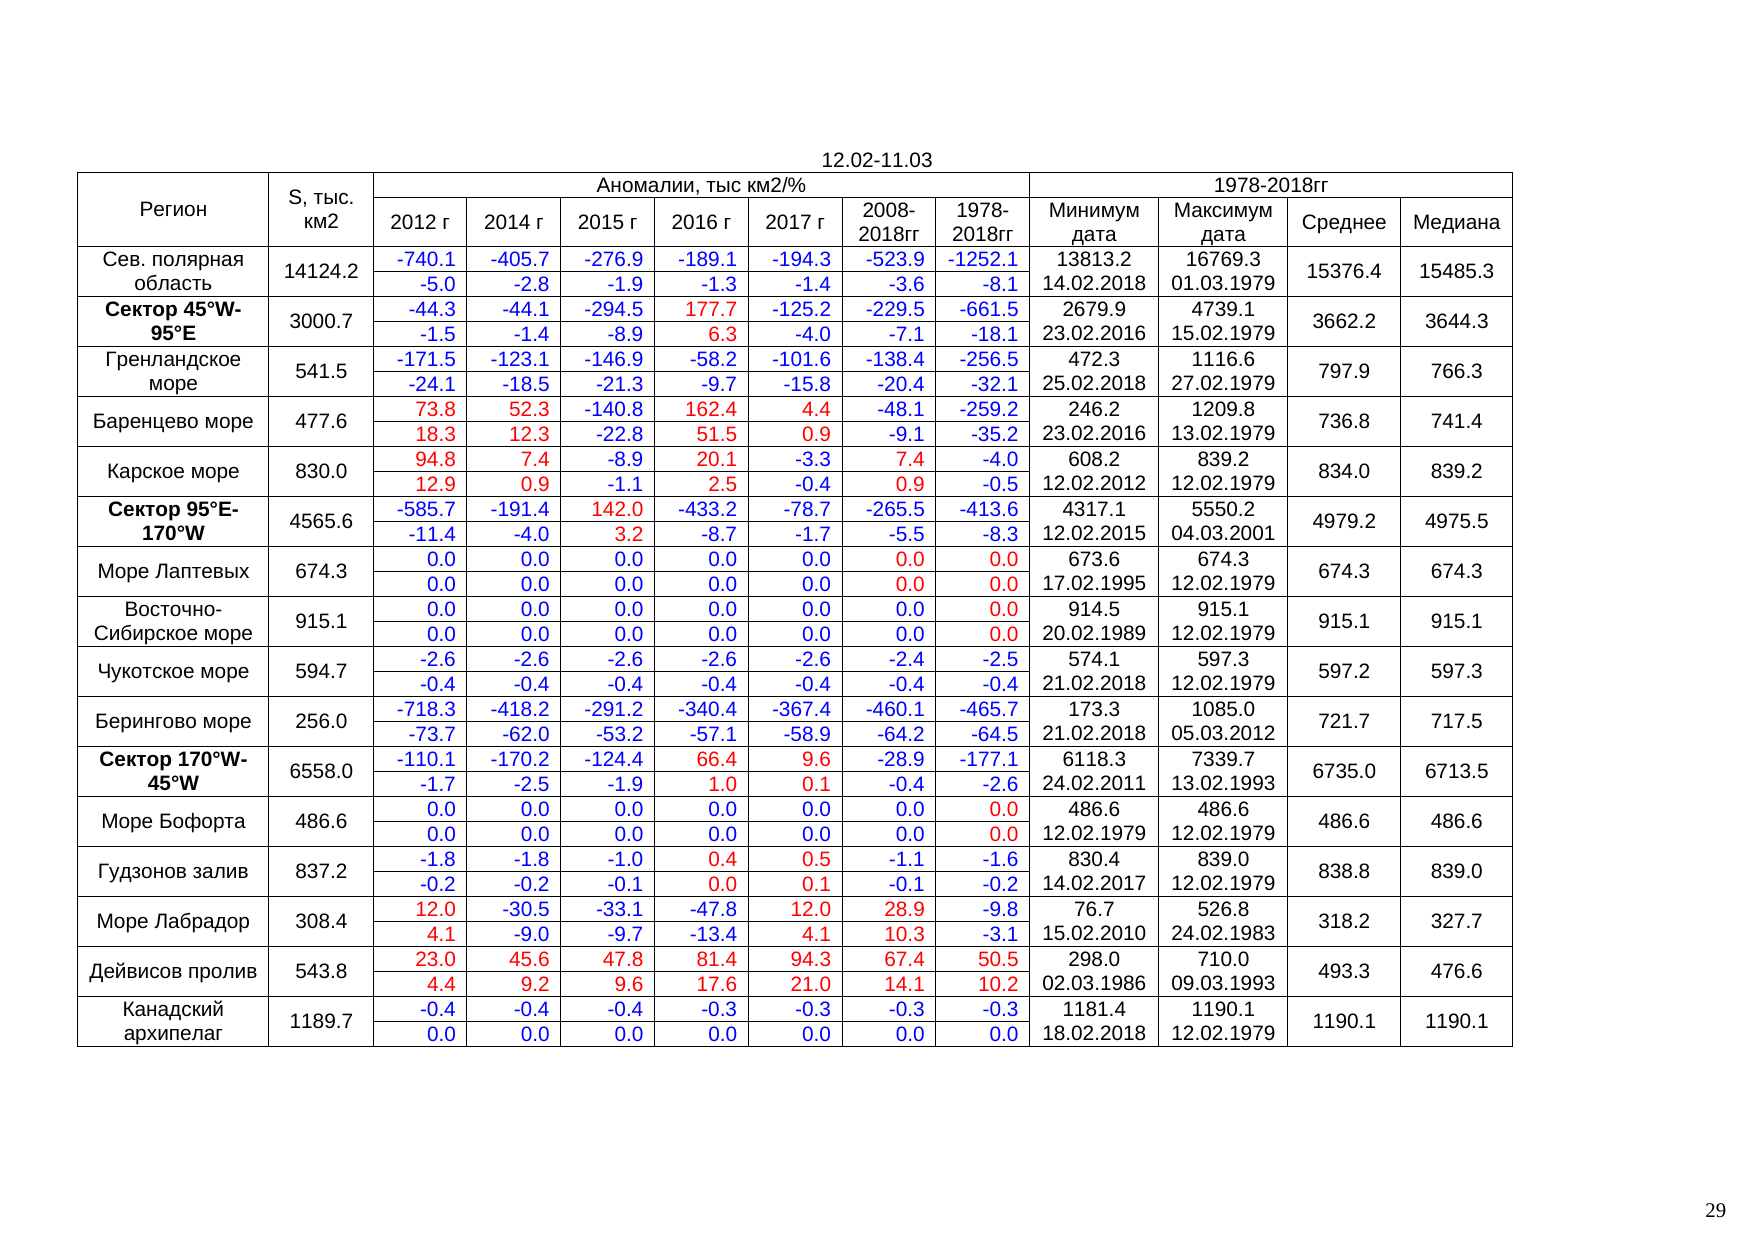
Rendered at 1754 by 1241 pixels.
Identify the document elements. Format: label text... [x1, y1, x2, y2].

table_cell -140.8 [561, 397, 654, 421]
table_cell 4.4 [374, 972, 466, 996]
table_cell -8.3 [936, 522, 1029, 546]
table_cell 797.9 [1288, 347, 1400, 396]
table_cell -0.2 [467, 872, 560, 896]
table_cell -0.4 [374, 997, 466, 1021]
table_cell 0.0 [467, 597, 560, 621]
table_cell -11.4 [374, 522, 466, 546]
table_cell 830.0 [269, 447, 373, 496]
table_cell -44.1 [467, 297, 560, 321]
table_cell 10.3 [843, 922, 935, 946]
table_header S, тыс. км2 [269, 173, 373, 246]
table_cell 0.0 [467, 547, 560, 571]
table_cell 830.4 14.02.2017 [1030, 847, 1158, 896]
table_cell 1181.4 18.02.2018 [1030, 997, 1158, 1046]
table_cell 23.0 [374, 947, 466, 971]
table_cell -661.5 [936, 297, 1029, 321]
table_cell -0.4 [467, 672, 560, 696]
table_cell 327.7 [1401, 897, 1512, 946]
table_cell 915.1 12.02.1979 [1159, 597, 1287, 646]
table_cell 0.0 [749, 797, 842, 821]
table_cell -64.5 [936, 722, 1029, 746]
table_cell 477.6 [269, 397, 373, 446]
table_cell -8.9 [561, 447, 654, 471]
table_cell -0.4 [843, 772, 935, 796]
table_cell Берингово море [78, 697, 268, 746]
table_cell 76.7 15.02.2010 [1030, 897, 1158, 946]
table_cell 0.0 [843, 1022, 935, 1046]
table_cell -1.4 [749, 272, 842, 296]
table_cell 6713.5 [1401, 747, 1512, 796]
table_cell -62.0 [467, 722, 560, 746]
table_cell -18.1 [936, 322, 1029, 346]
table_cell -58.2 [655, 347, 748, 371]
table_cell Море Бофорта [78, 797, 268, 846]
table_cell -5.5 [843, 522, 935, 546]
table_cell -405.7 [467, 247, 560, 271]
table_cell 173.3 21.02.2018 [1030, 697, 1158, 746]
table_cell -24.1 [374, 372, 466, 396]
text 12.02-11.03 [89, 148, 1665, 172]
table_cell -73.7 [374, 722, 466, 746]
table_cell 4.1 [374, 922, 466, 946]
table_cell -58.9 [749, 722, 842, 746]
table_cell Баренцево море [78, 397, 268, 446]
table_cell 0.0 [936, 572, 1029, 596]
table_cell 597.3 [1401, 647, 1512, 696]
table_cell 472.3 25.02.2018 [1030, 347, 1158, 396]
table_cell 597.2 [1288, 647, 1400, 696]
table_cell 9.6 [561, 972, 654, 996]
table_cell -35.2 [936, 422, 1029, 446]
table_cell Море Лаптевых [78, 547, 268, 596]
table_cell 51.5 [655, 422, 748, 446]
table_cell -0.2 [374, 872, 466, 896]
table_cell -229.5 [843, 297, 935, 321]
table_cell -0.4 [936, 672, 1029, 696]
table_cell 0.9 [843, 472, 935, 496]
table_cell 81.4 [655, 947, 748, 971]
table_cell -146.9 [561, 347, 654, 371]
table_cell 47.8 [561, 947, 654, 971]
table_cell -4.0 [936, 447, 1029, 471]
table_cell -718.3 [374, 697, 466, 721]
table_cell 1190.1 12.02.1979 [1159, 997, 1287, 1046]
table_cell 10.2 [936, 972, 1029, 996]
table_cell 574.1 21.02.2018 [1030, 647, 1158, 696]
table_cell 0.0 [843, 622, 935, 646]
table_cell 4739.1 15.02.1979 [1159, 297, 1287, 346]
table_cell 0.0 [936, 822, 1029, 846]
table_cell -2.5 [936, 647, 1029, 671]
table_cell -413.6 [936, 497, 1029, 521]
table_cell -256.5 [936, 347, 1029, 371]
table_cell 476.6 [1401, 947, 1512, 996]
table_cell 94.3 [749, 947, 842, 971]
table_cell 66.4 [655, 747, 748, 771]
table_cell 0.0 [561, 622, 654, 646]
table_cell 0.9 [467, 472, 560, 496]
table_cell 0.0 [374, 622, 466, 646]
table_cell 0.0 [655, 1022, 748, 1046]
table_header Аномалии, тыс км2/% [374, 173, 1029, 197]
table_cell -1.9 [561, 772, 654, 796]
table_cell 0.0 [936, 622, 1029, 646]
table_cell 1.0 [655, 772, 748, 796]
table_cell -2.6 [936, 772, 1029, 796]
table_cell 318.2 [1288, 897, 1400, 946]
table_cell -0.3 [749, 997, 842, 1021]
table_cell 0.0 [843, 822, 935, 846]
table_cell Медиана [1401, 198, 1512, 246]
table_cell 0.0 [561, 1022, 654, 1046]
table_cell Гренландское море [78, 347, 268, 396]
table_cell Сектор 95°E-170°W [78, 497, 268, 546]
table_cell -291.2 [561, 697, 654, 721]
table_cell 486.6 12.02.1979 [1159, 797, 1287, 846]
table_cell Сектор 45°W-95°E [78, 297, 268, 346]
table_cell -0.4 [749, 472, 842, 496]
table_cell 20.1 [655, 447, 748, 471]
table_cell 0.5 [749, 847, 842, 871]
table_cell -20.4 [843, 372, 935, 396]
table_cell -433.2 [655, 497, 748, 521]
table_cell 28.9 [843, 897, 935, 921]
table_cell 915.1 [269, 597, 373, 646]
table_cell Среднее [1288, 198, 1400, 246]
table_cell 12.0 [374, 897, 466, 921]
table_cell 1189.7 [269, 997, 373, 1046]
table_cell -125.2 [749, 297, 842, 321]
table_cell -78.7 [749, 497, 842, 521]
table_cell 12.0 [749, 897, 842, 921]
table_header 1978-2018гг [1030, 173, 1512, 197]
table_cell Максимум дата [1159, 198, 1287, 246]
table_cell 0.0 [467, 822, 560, 846]
table_cell -2.6 [467, 647, 560, 671]
table_cell -1.8 [374, 847, 466, 871]
table_cell 4565.6 [269, 497, 373, 546]
table_cell Сектор 170°W-45°W [78, 747, 268, 796]
table_cell -18.5 [467, 372, 560, 396]
table_cell -294.5 [561, 297, 654, 321]
table_cell 67.4 [843, 947, 935, 971]
table_cell -0.4 [374, 672, 466, 696]
table_cell -1252.1 [936, 247, 1029, 271]
table_cell -0.4 [843, 672, 935, 696]
table_cell -0.3 [655, 997, 748, 1021]
table_cell 0.0 [374, 572, 466, 596]
table_cell -30.5 [467, 897, 560, 921]
table_cell -64.2 [843, 722, 935, 746]
table_cell 0.0 [374, 597, 466, 621]
table_cell 16769.3 01.03.1979 [1159, 247, 1287, 296]
table_cell 674.3 12.02.1979 [1159, 547, 1287, 596]
table_cell 9.6 [749, 747, 842, 771]
table_cell -3.6 [843, 272, 935, 296]
table_cell Сев. полярная область [78, 247, 268, 296]
table_cell -5.0 [374, 272, 466, 296]
table_cell -138.4 [843, 347, 935, 371]
table_cell 674.3 [1401, 547, 1512, 596]
table_cell 839.2 [1401, 447, 1512, 496]
table_cell 839.2 12.02.1979 [1159, 447, 1287, 496]
table_cell -367.4 [749, 697, 842, 721]
table_cell -265.5 [843, 497, 935, 521]
table_cell 0.0 [374, 1022, 466, 1046]
table_cell 0.0 [467, 622, 560, 646]
table_cell -0.1 [561, 872, 654, 896]
table_cell -2.5 [467, 772, 560, 796]
table_cell 0.0 [749, 572, 842, 596]
table_cell 298.0 02.03.1986 [1030, 947, 1158, 996]
table_cell 3.2 [561, 522, 654, 546]
table_cell -1.4 [467, 322, 560, 346]
table_cell 0.0 [749, 622, 842, 646]
table_cell -2.8 [467, 272, 560, 296]
table_cell 7.4 [843, 447, 935, 471]
table_cell Восточно-Сибирское море [78, 597, 268, 646]
table_cell -0.1 [843, 872, 935, 896]
table_cell 1209.8 13.02.1979 [1159, 397, 1287, 446]
table_cell 256.0 [269, 697, 373, 746]
table_cell 0.0 [749, 547, 842, 571]
table_cell 0.0 [843, 547, 935, 571]
table_cell -22.8 [561, 422, 654, 446]
table_cell 0.0 [655, 822, 748, 846]
table_cell 2012 г [374, 198, 466, 246]
table_cell 246.2 23.02.2016 [1030, 397, 1158, 446]
table_cell 0.0 [467, 797, 560, 821]
table_cell -0.4 [655, 672, 748, 696]
table_cell -3.3 [749, 447, 842, 471]
table_cell 1190.1 [1288, 997, 1400, 1046]
table_cell 4979.2 [1288, 497, 1400, 546]
table_cell -32.1 [936, 372, 1029, 396]
table_cell 674.3 [1288, 547, 1400, 596]
table_cell 3000.7 [269, 297, 373, 346]
table_cell -259.2 [936, 397, 1029, 421]
table_cell -1.3 [655, 272, 748, 296]
table_cell 5550.2 04.03.2001 [1159, 497, 1287, 546]
table_cell 0.0 [655, 872, 748, 896]
table_cell -9.8 [936, 897, 1029, 921]
table_cell 12.3 [467, 422, 560, 446]
table_cell 717.5 [1401, 697, 1512, 746]
table_cell 7339.7 13.02.1993 [1159, 747, 1287, 796]
table_cell 0.0 [374, 547, 466, 571]
table_cell 3644.3 [1401, 297, 1512, 346]
table_cell Канадский архипелаг [78, 997, 268, 1046]
table_cell -53.2 [561, 722, 654, 746]
table_cell Море Лабрадор [78, 897, 268, 946]
table_header Регион [78, 173, 268, 246]
table_cell -8.7 [655, 522, 748, 546]
table_cell 6118.3 24.02.2011 [1030, 747, 1158, 796]
table_cell -189.1 [655, 247, 748, 271]
table_cell 0.0 [467, 572, 560, 596]
table_cell 1190.1 [1401, 997, 1512, 1046]
table_cell 839.0 [1401, 847, 1512, 896]
table_cell 0.0 [467, 1022, 560, 1046]
table_cell 18.3 [374, 422, 466, 446]
table_cell -9.7 [561, 922, 654, 946]
table_cell 162.4 [655, 397, 748, 421]
table_cell 0.0 [843, 597, 935, 621]
table_cell -1.5 [374, 322, 466, 346]
table_cell 2014 г [467, 198, 560, 246]
table_cell 1116.6 27.02.1979 [1159, 347, 1287, 396]
table_cell 21.0 [749, 972, 842, 996]
table_cell -101.6 [749, 347, 842, 371]
table_cell Минимум дата [1030, 198, 1158, 246]
table_cell -0.4 [561, 672, 654, 696]
table_cell -276.9 [561, 247, 654, 271]
table_cell 9.2 [467, 972, 560, 996]
table_cell -0.4 [561, 997, 654, 1021]
table_cell 673.6 17.02.1995 [1030, 547, 1158, 596]
table_cell -9.0 [467, 922, 560, 946]
table_cell 839.0 12.02.1979 [1159, 847, 1287, 896]
table_cell 0.0 [561, 547, 654, 571]
table_cell 915.1 [1401, 597, 1512, 646]
table_cell -0.3 [843, 997, 935, 1021]
table_cell 741.4 [1401, 397, 1512, 446]
table_cell 6.3 [655, 322, 748, 346]
table_cell -171.5 [374, 347, 466, 371]
table_cell 0.0 [749, 597, 842, 621]
table_cell -1.0 [561, 847, 654, 871]
table_cell 14124.2 [269, 247, 373, 296]
table_cell 17.6 [655, 972, 748, 996]
table_cell -740.1 [374, 247, 466, 271]
table_cell 526.8 24.02.1983 [1159, 897, 1287, 946]
table_cell -1.8 [467, 847, 560, 871]
table_cell 0.0 [561, 797, 654, 821]
table_cell 45.6 [467, 947, 560, 971]
table_cell 543.8 [269, 947, 373, 996]
table_cell -177.1 [936, 747, 1029, 771]
table_cell -418.2 [467, 697, 560, 721]
table_cell 0.0 [655, 597, 748, 621]
table_cell 493.3 [1288, 947, 1400, 996]
table_cell 2017 г [749, 198, 842, 246]
table_cell 2015 г [561, 198, 654, 246]
table_cell -9.7 [655, 372, 748, 396]
table_cell 594.7 [269, 647, 373, 696]
table_cell 0.1 [749, 772, 842, 796]
table_cell -47.8 [655, 897, 748, 921]
table_cell 0.9 [749, 422, 842, 446]
table_cell -57.1 [655, 722, 748, 746]
table_cell 2008-2018гг [843, 198, 935, 246]
table_cell 0.1 [749, 872, 842, 896]
table_cell -0.5 [936, 472, 1029, 496]
table_cell -191.4 [467, 497, 560, 521]
table_cell Карское море [78, 447, 268, 496]
table_cell -7.1 [843, 322, 935, 346]
table_cell -4.0 [467, 522, 560, 546]
table_cell 7.4 [467, 447, 560, 471]
table_cell -21.3 [561, 372, 654, 396]
table_cell 608.2 12.02.2012 [1030, 447, 1158, 496]
table_cell 13813.2 14.02.2018 [1030, 247, 1158, 296]
table_cell 0.0 [655, 797, 748, 821]
table_cell 736.8 [1288, 397, 1400, 446]
table_cell -1.7 [374, 772, 466, 796]
table_cell 15376.4 [1288, 247, 1400, 296]
table_cell -0.2 [936, 872, 1029, 896]
table_cell 0.0 [655, 622, 748, 646]
table_cell -2.6 [655, 647, 748, 671]
table_cell 766.3 [1401, 347, 1512, 396]
table_cell -13.4 [655, 922, 748, 946]
table_cell -9.1 [843, 422, 935, 446]
table_cell 0.0 [936, 1022, 1029, 1046]
table_cell -465.7 [936, 697, 1029, 721]
table_cell 721.7 [1288, 697, 1400, 746]
table_cell 486.6 12.02.1979 [1030, 797, 1158, 846]
table_cell -48.1 [843, 397, 935, 421]
table_cell 4317.1 12.02.2015 [1030, 497, 1158, 546]
table_cell 597.3 12.02.1979 [1159, 647, 1287, 696]
table_cell 12.9 [374, 472, 466, 496]
table_cell 2.5 [655, 472, 748, 496]
table_cell 0.0 [843, 572, 935, 596]
table_cell -8.1 [936, 272, 1029, 296]
table_cell 142.0 [561, 497, 654, 521]
table_cell 0.0 [374, 797, 466, 821]
table_cell 0.0 [749, 1022, 842, 1046]
table_cell -8.9 [561, 322, 654, 346]
table_cell 14.1 [843, 972, 935, 996]
table_cell -15.8 [749, 372, 842, 396]
table_cell -123.1 [467, 347, 560, 371]
table_cell 0.0 [561, 822, 654, 846]
table_cell 0.0 [374, 822, 466, 846]
table_cell 2679.9 23.02.2016 [1030, 297, 1158, 346]
table_cell -1.7 [749, 522, 842, 546]
table_cell -124.4 [561, 747, 654, 771]
table_cell -1.1 [561, 472, 654, 496]
table_cell -194.3 [749, 247, 842, 271]
table_cell 4975.5 [1401, 497, 1512, 546]
table_cell 1085.0 05.03.2012 [1159, 697, 1287, 746]
table_cell 0.0 [843, 797, 935, 821]
table_cell 0.4 [655, 847, 748, 871]
table_cell 837.2 [269, 847, 373, 896]
table_cell 541.5 [269, 347, 373, 396]
table_cell 914.5 20.02.1989 [1030, 597, 1158, 646]
table_cell 2016 г [655, 198, 748, 246]
table_cell 6558.0 [269, 747, 373, 796]
table_cell 15485.3 [1401, 247, 1512, 296]
table_cell -3.1 [936, 922, 1029, 946]
table_cell -1.6 [936, 847, 1029, 871]
table_cell 710.0 09.03.1993 [1159, 947, 1287, 996]
table_cell -0.4 [467, 997, 560, 1021]
table_cell -585.7 [374, 497, 466, 521]
table_cell 1978-2018гг [936, 198, 1029, 246]
table_cell -460.1 [843, 697, 935, 721]
table_cell -2.4 [843, 647, 935, 671]
table_cell 486.6 [1401, 797, 1512, 846]
table_cell 177.7 [655, 297, 748, 321]
table_cell 4.1 [749, 922, 842, 946]
table_cell 838.8 [1288, 847, 1400, 896]
table_cell -2.6 [374, 647, 466, 671]
table_cell 4.4 [749, 397, 842, 421]
table_cell Гудзонов залив [78, 847, 268, 896]
table_cell -2.6 [561, 647, 654, 671]
table_cell 73.8 [374, 397, 466, 421]
table_cell 674.3 [269, 547, 373, 596]
table_cell -4.0 [749, 322, 842, 346]
table_cell Дейвисов пролив [78, 947, 268, 996]
table_cell 486.6 [1288, 797, 1400, 846]
table_cell 50.5 [936, 947, 1029, 971]
table_cell 0.0 [936, 597, 1029, 621]
table_cell Чукотское море [78, 647, 268, 696]
table_cell 3662.2 [1288, 297, 1400, 346]
table_cell -33.1 [561, 897, 654, 921]
table_cell -523.9 [843, 247, 935, 271]
table_cell 0.0 [561, 572, 654, 596]
table_cell -1.1 [843, 847, 935, 871]
table_cell -1.9 [561, 272, 654, 296]
table_cell -0.3 [936, 997, 1029, 1021]
table_cell -44.3 [374, 297, 466, 321]
table_cell 6735.0 [1288, 747, 1400, 796]
table_cell 0.0 [655, 547, 748, 571]
table_cell 0.0 [749, 822, 842, 846]
table_cell -2.6 [749, 647, 842, 671]
table_cell 0.0 [936, 547, 1029, 571]
table_cell -340.4 [655, 697, 748, 721]
table_cell 52.3 [467, 397, 560, 421]
table_cell 0.0 [655, 572, 748, 596]
table_cell 0.0 [936, 797, 1029, 821]
table_cell 834.0 [1288, 447, 1400, 496]
table_cell 486.6 [269, 797, 373, 846]
table_cell -0.4 [749, 672, 842, 696]
table_cell -28.9 [843, 747, 935, 771]
table_cell 0.0 [561, 597, 654, 621]
table_cell -110.1 [374, 747, 466, 771]
table_cell 915.1 [1288, 597, 1400, 646]
table_cell 308.4 [269, 897, 373, 946]
table_cell 94.8 [374, 447, 466, 471]
table_cell -170.2 [467, 747, 560, 771]
